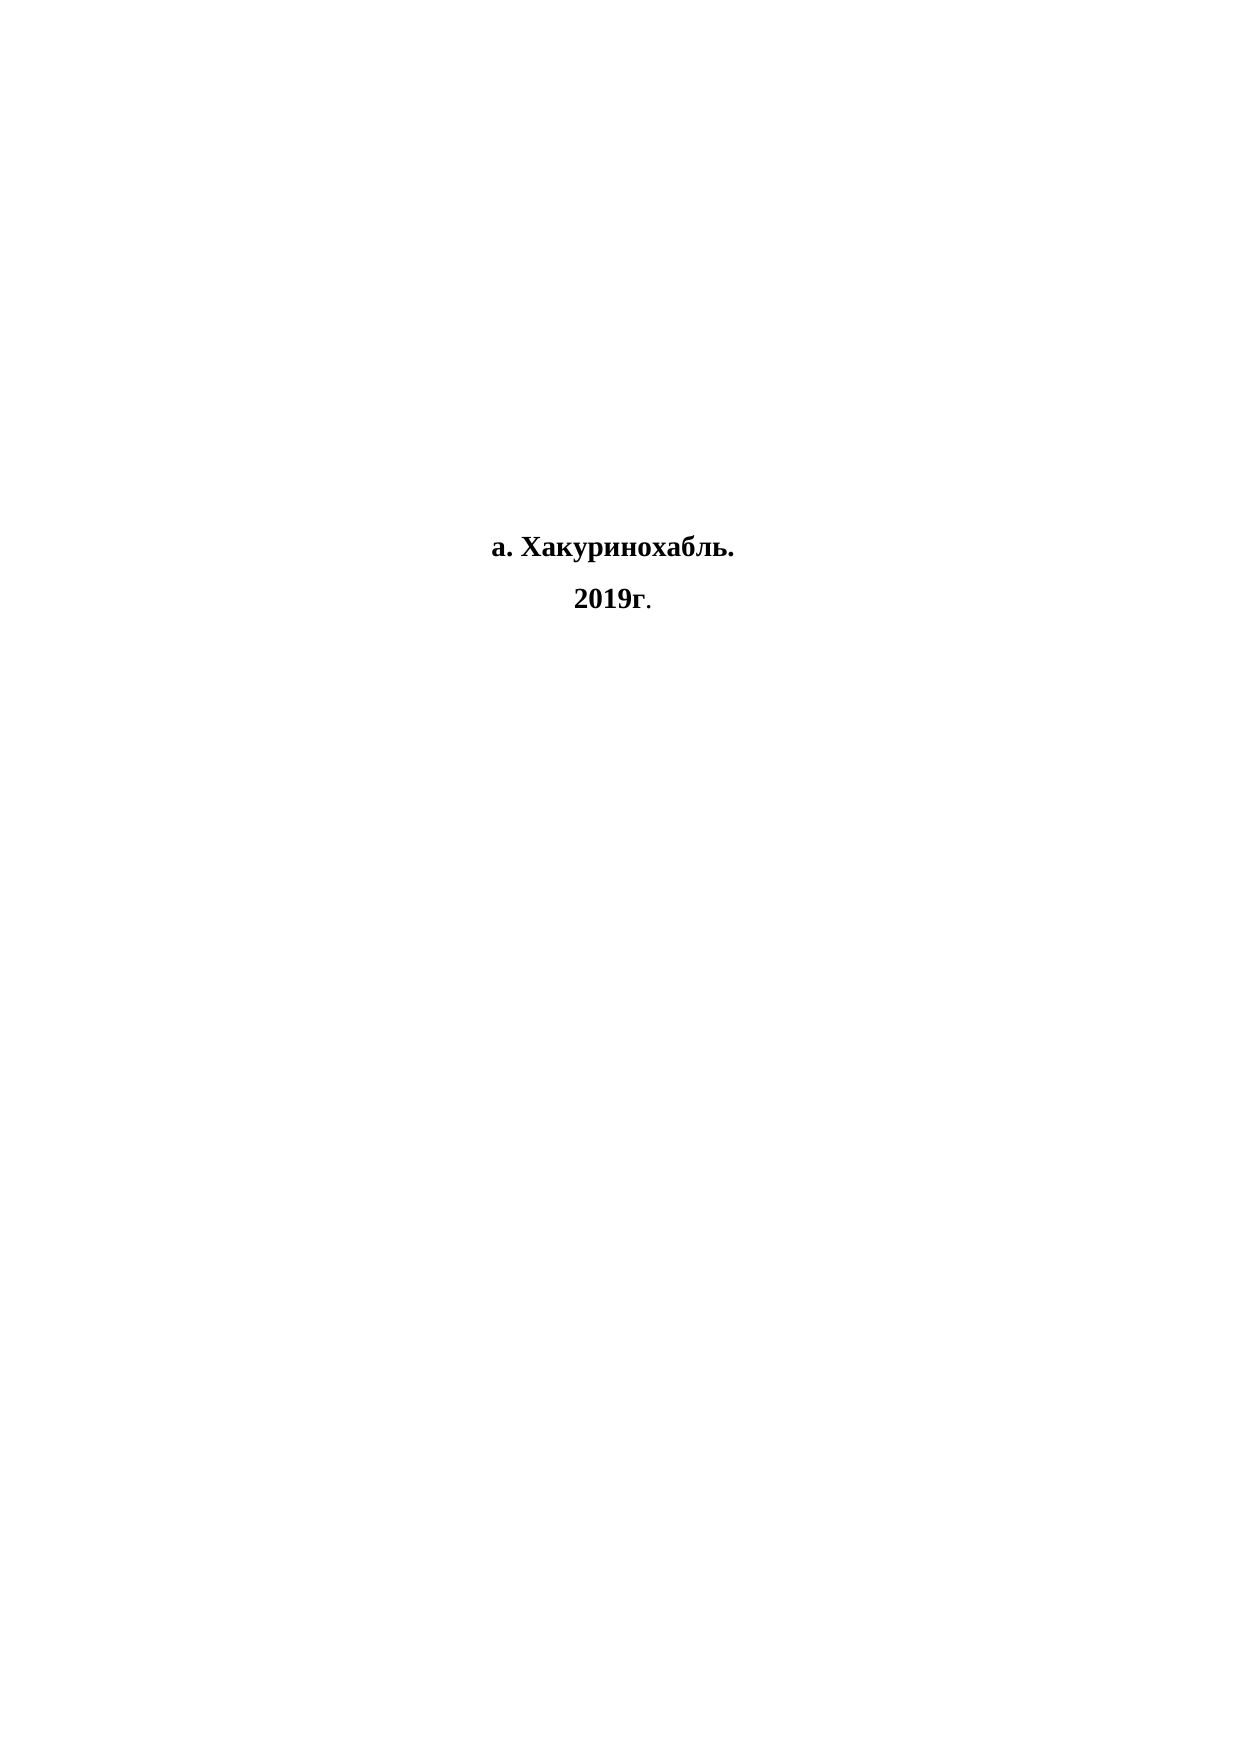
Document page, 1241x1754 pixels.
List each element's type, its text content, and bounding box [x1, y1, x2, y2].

text 2019г. [44, 582, 1181, 615]
text а. Хакуринохабль. [44, 529, 1181, 562]
